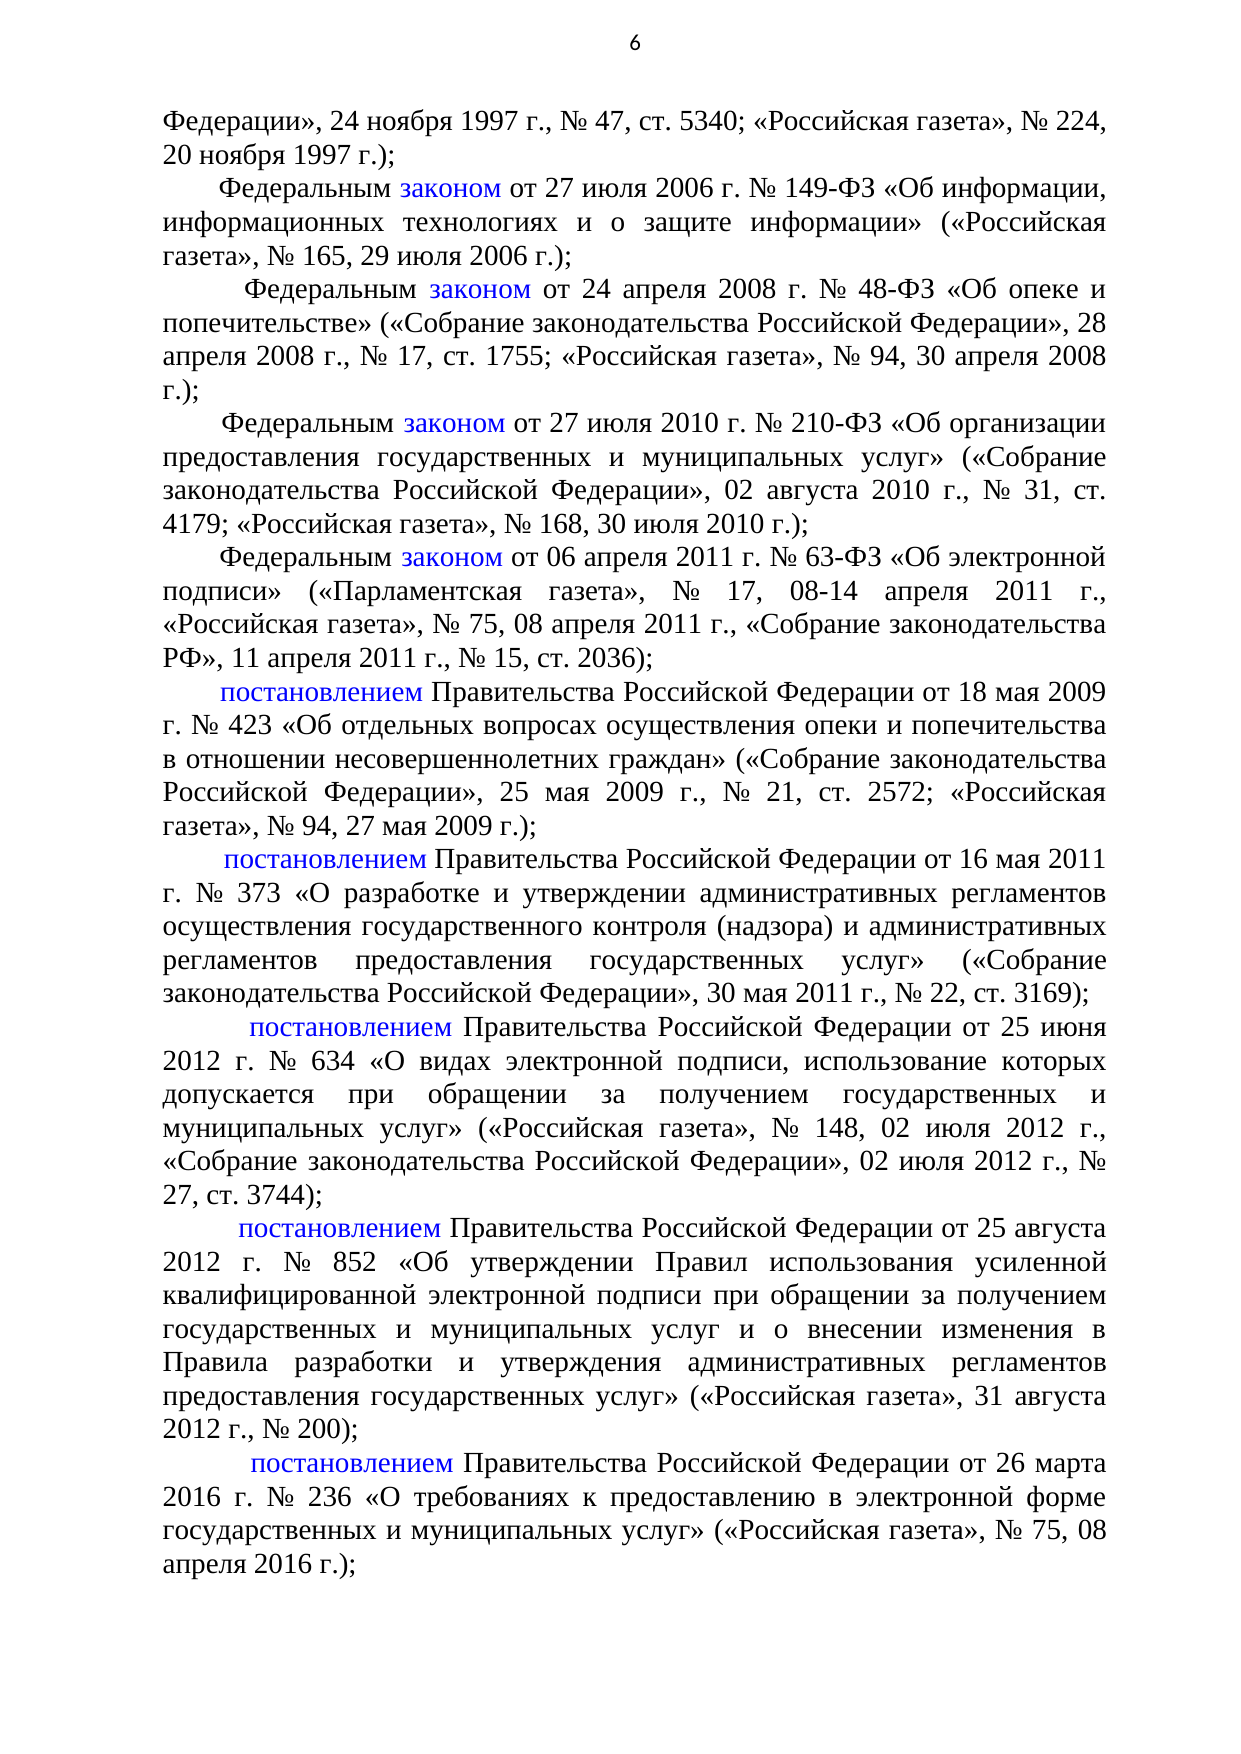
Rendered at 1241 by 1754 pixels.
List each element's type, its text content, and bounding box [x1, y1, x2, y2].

text постановлением Правительства Российской Федерации от 18 мая 2009 г. № 423 «Об отдельных вопросах осуществления опеки и попечительства в отношении несовершеннолетних граждан» («Собрание законодательства Российской Федерации», 25 мая 2009 г., № 21, ст. 2572; «Российская газета», № 94, 27 мая 2009 г.); [162, 674, 1107, 841]
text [162, 103, 1107, 171]
text постановлением Правительства Российской Федерации от 25 июня 2012 г. № 634 «О видах электронной подписи, использование которых допускается при обращении за получением государственных и муниципальных услуг» («Российская газета», № 148, 02 июля 2012 г., «Собрание законодательства Российской Федерации», 02 июля 2012 г., № 27, ст. 3744); [162, 1009, 1107, 1210]
text постановлением Правительства Российской Федерации от 16 мая 2011 г. № 373 «О разработке и утверждении административных регламентов осуществления государственного контроля (надзора) и административных регламентов предоставления государственных услуг» («Собрание законодательства Российской Федерации», 30 мая 2011 г., № 22, ст. 3169); [162, 841, 1107, 1009]
text постановлением Правительства Российской Федерации от 25 августа 2012 г. № 852 «Об утверждении Правил использования усиленной квалифицированной электронной подписи при обращении за получением государственных и муниципальных услуг и о внесении изменения в Правила разработки и утверждения административных регламентов предоставления государственных услуг» («Российская газета», 31 августа 2012 г., № 200); [162, 1210, 1107, 1445]
text Федеральным законом от 27 июля 2010 г. № 210-ФЗ «Об организации предоставления государственных и муниципальных услуг» («Собрание законодательства Российской Федерации», 02 августа 2010 г., № 31, ст. 4179; «Российская газета», № 168, 30 июля 2010 г.); [162, 405, 1107, 539]
text Федеральным законом от 24 апреля 2008 г. № 48-ФЗ «Об опеке и попечительстве» («Собрание законодательства Российской Федерации», 28 апреля 2008 г., № 17, ст. 1755; «Российская газета», № 94, 30 апреля 2008 г.); [162, 271, 1107, 405]
text Федеральным законом от 06 апреля 2011 г. № 63-ФЗ «Об электронной подписи» («Парламентская газета», № 17, 08-14 апреля 2011 г., «Российская газета», № 75, 08 апреля 2011 г., «Собрание законодательства РФ», 11 апреля 2011 г., № 15, ст. 2036); [162, 539, 1107, 674]
text Федеральным законом от 27 июля 2006 г. № 149-ФЗ «Об информации, информационных технологиях и о защите информации» («Российская газета», № 165, 29 июля 2006 г.); [162, 171, 1107, 271]
text постановлением Правительства Российской Федерации от 26 марта 2016 г. № 236 «О требованиях к предоставлению в электронной форме государственных и муниципальных услуг» («Российская газета», № 75, 08 апреля 2016 г.); [162, 1445, 1107, 1579]
